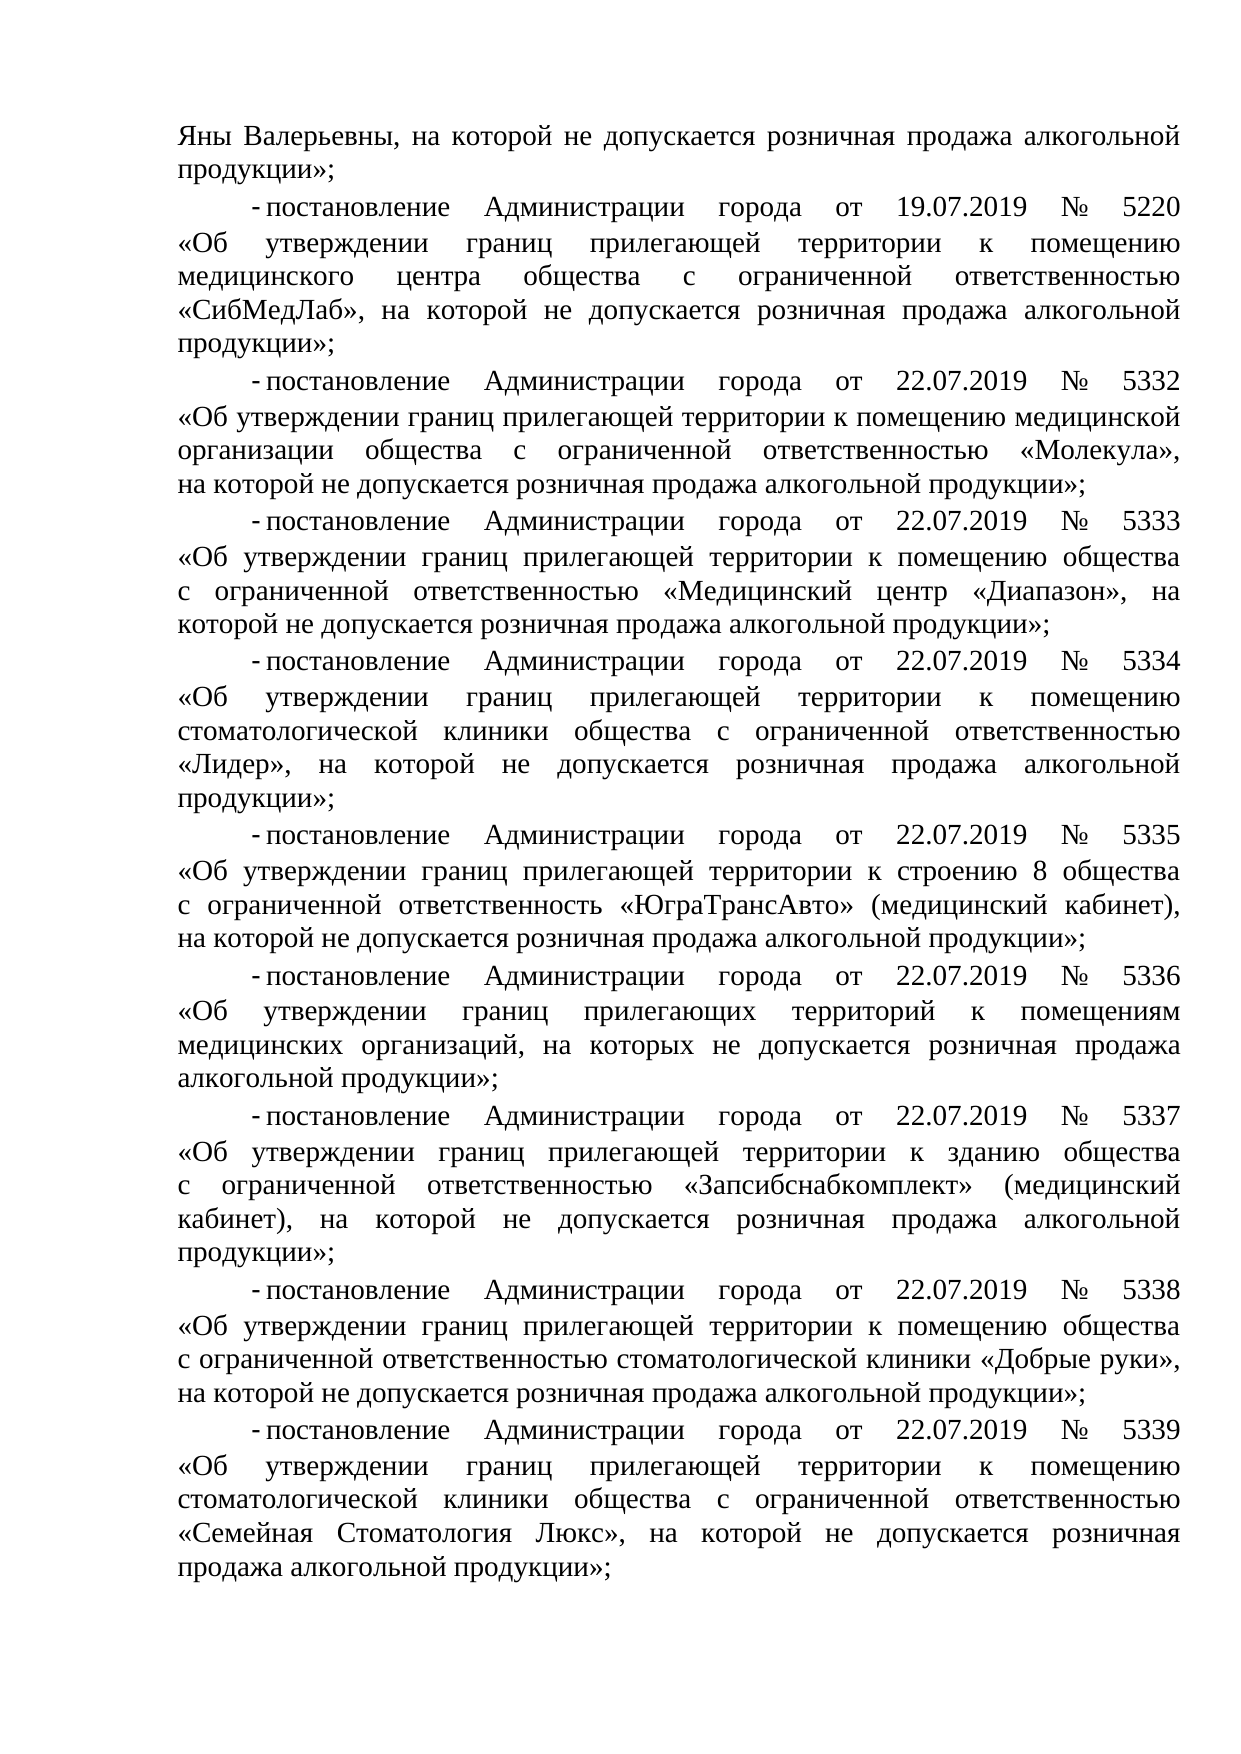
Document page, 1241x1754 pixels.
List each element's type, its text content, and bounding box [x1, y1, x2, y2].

list постановление Администрации города от 22.07.2019 № 5335 «Об утверждении границ прилегающей территории к строению 8 общества с ограниченной ответственность «ЮграТрансАвто» (медицинский кабинет), на которой не допускается розничная продажа алкогольной продукции»; [177, 813, 1181, 954]
list постановление Администрации города от 19.07.2019 № 5220 «Об утверждении границ прилегающей территории к помещению медицинского центра общества с ограниченной ответственностью «СибМедЛаб», на которой не допускается розничная продажа алкогольной продукции»; [177, 185, 1181, 359]
list постановление Администрации города от 22.07.2019 № 5333 «Об утверждении границ прилегающей территории к помещению общества с ограниченной ответственностью «Медицинский центр «Диапазон», на которой не допускается розничная продажа алкогольной продукции»; [177, 499, 1181, 640]
list постановление Администрации города от 22.07.2019 № 5336 «Об утверждении границ прилегающих территорий к помещениям медицинских организаций, на которых не допускается розничная продажа алкогольной продукции»; [177, 954, 1181, 1094]
list постановление Администрации города от 22.07.2019 № 5339 «Об утверждении границ прилегающей территории к помещению стоматологической клиники общества с ограниченной ответственностью «Семейная Стоматология Люкс», на которой не допускается розничная продажа алкогольной продукции»; [177, 1408, 1181, 1582]
list постановление Администрации города от 22.07.2019 № 5334 «Об утверждении границ прилегающей территории к помещению стоматологической клиники общества с ограниченной ответственностью «Лидер», на которой не допускается розничная продажа алкогольной продукции»; [177, 640, 1181, 813]
list постановление Администрации города от 22.07.2019 № 5338 «Об утверждении границ прилегающей территории к помещению общества с ограниченной ответственностью стоматологической клиники «Добрые руки», на которой не допускается розничная продажа алкогольной продукции»; [177, 1268, 1181, 1408]
list постановление Администрации города от 22.07.2019 № 5337 «Об утверждении границ прилегающей территории к зданию общества с ограниченной ответственностью «Запсибснабкомплект» (медицинский кабинет), на которой не допускается розничная продажа алкогольной продукции»; [177, 1094, 1181, 1268]
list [177, 118, 1181, 185]
list постановление Администрации города от 22.07.2019 № 5332 «Об утверждении границ прилегающей территории к помещению медицинской организации общества с ограниченной ответственностью «Молекула», на которой не допускается розничная продажа алкогольной продукции»; [177, 359, 1181, 499]
